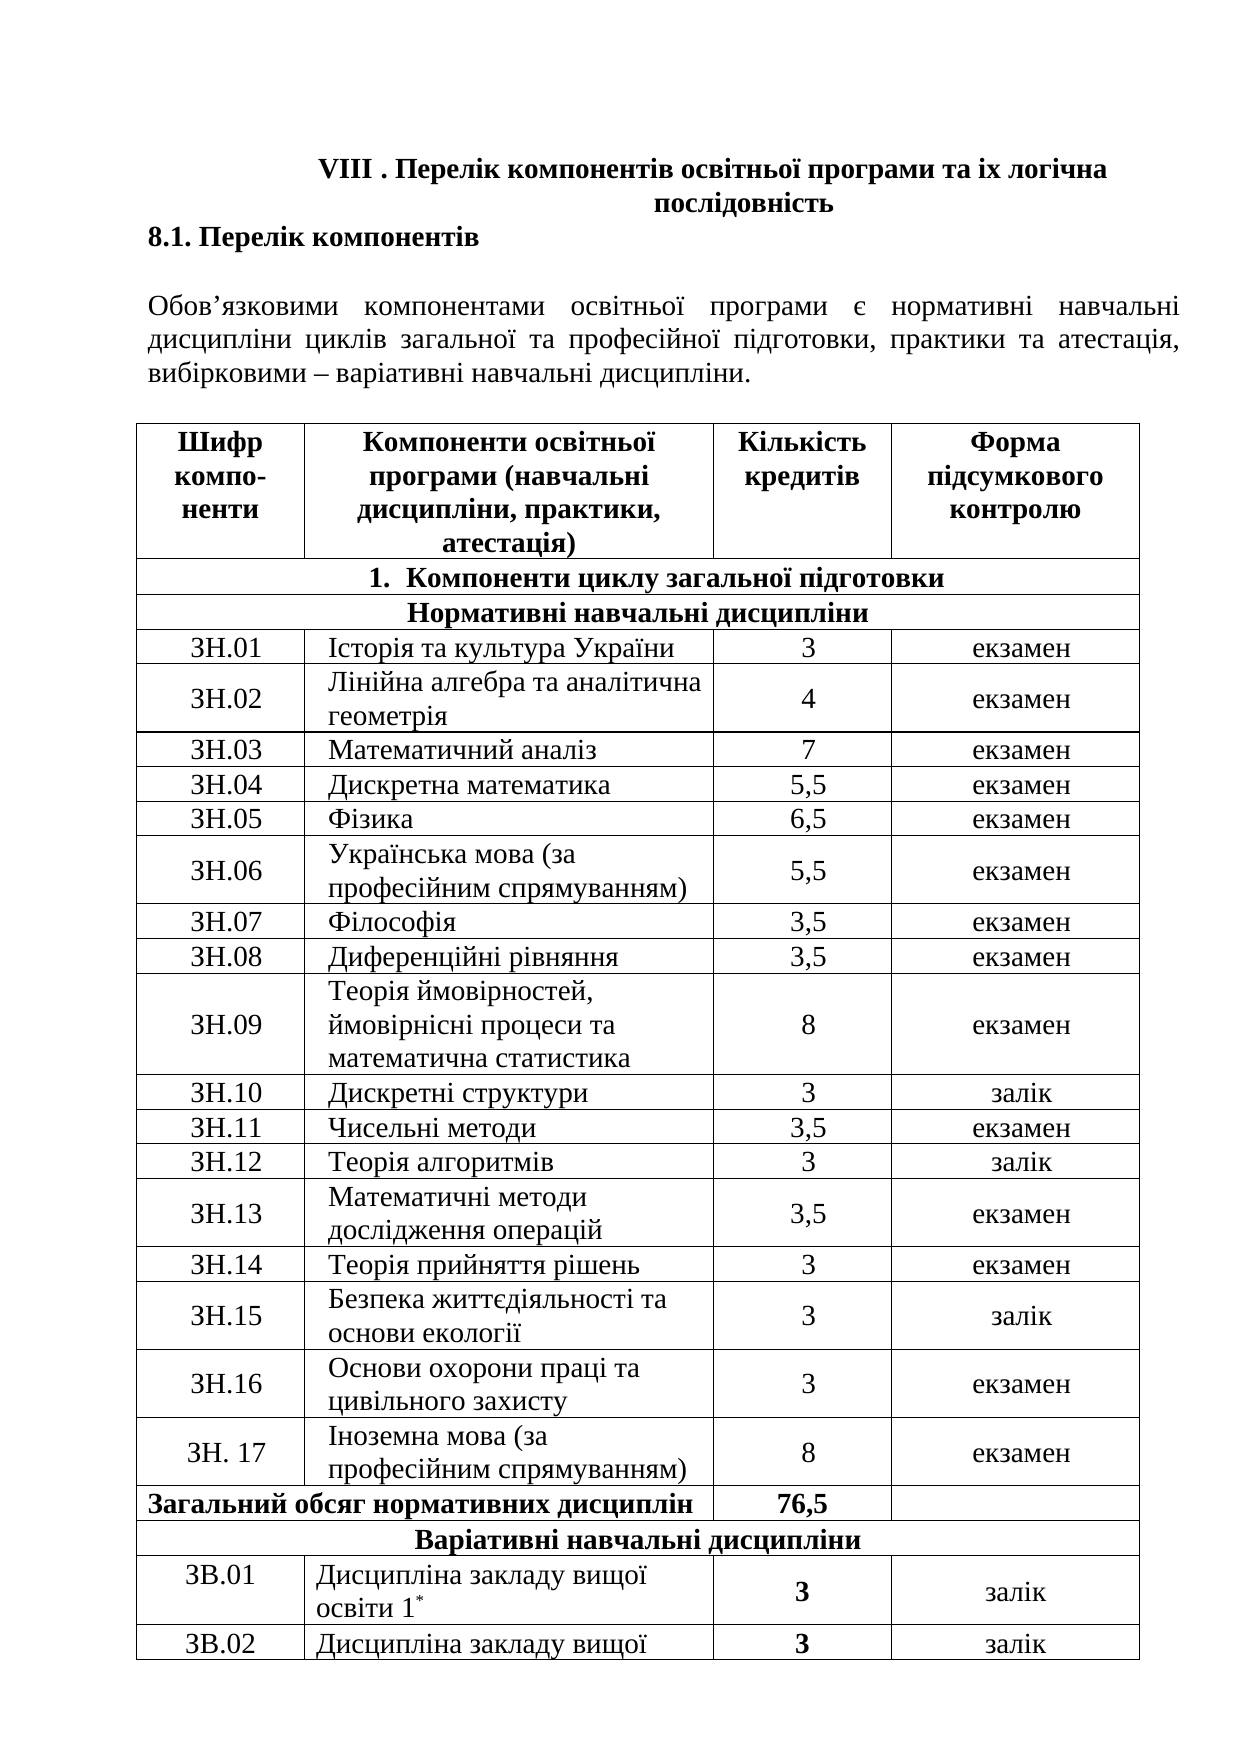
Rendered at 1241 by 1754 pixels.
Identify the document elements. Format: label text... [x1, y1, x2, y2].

table_cell екзамен [892, 1418, 1139, 1485]
table_cell ЗН.13 [137, 1179, 304, 1246]
table_cell Фізика [305, 802, 713, 835]
table_cell ЗН.14 [137, 1247, 304, 1281]
table_cell залік [892, 1556, 1139, 1624]
table_cell 7 [714, 733, 891, 766]
text Обов’язковими компонентами освітньої програми є нормативні навчальні дисципліни циклів загальної та професійної підготовки, практики та атестація, вибірковими – варіативні навчальні дисципліни. [148, 288, 1181, 388]
table_cell Математичний аналіз [305, 733, 713, 766]
table_cell Українська мова (за професійним спрямуванням) [305, 836, 713, 903]
table_cell екзамен [892, 1110, 1139, 1143]
table_cell ЗН.02 [137, 664, 304, 731]
text 8.1. Перелік компонентів [148, 219, 1181, 253]
table_cell Загальний обсяг нормативних дисциплін [137, 1486, 713, 1520]
table_cell 6,5 [714, 802, 891, 835]
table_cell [305, 1625, 713, 1659]
table_cell екзамен [892, 664, 1139, 731]
table_cell 3,5 [714, 1179, 891, 1246]
table_cell Теорія алгоритмів [305, 1144, 713, 1178]
table_cell Дискретні структури [305, 1075, 713, 1109]
table_cell 3,5 [714, 904, 891, 938]
table_cell ЗН.09 [137, 974, 304, 1074]
table_cell залік [892, 1282, 1139, 1349]
table_cell ЗН.04 [137, 767, 304, 801]
table_cell ЗН.15 [137, 1282, 304, 1349]
table_cell Історія та культура України [305, 630, 713, 663]
table_cell 3,5 [714, 1110, 891, 1143]
table_cell 8 [714, 1418, 891, 1485]
table_cell ЗН.03 [137, 733, 304, 766]
table_cell 3 [714, 1556, 891, 1624]
table_cell Диференційні рівняння [305, 939, 713, 972]
table_cell ЗН.07 [137, 904, 304, 938]
table_cell ЗН.16 [137, 1350, 304, 1417]
table_cell ЗН.11 [137, 1110, 304, 1143]
table_header Кількість кредитів [714, 424, 891, 558]
table_cell ЗН.08 [137, 939, 304, 972]
table_cell 3 [714, 1247, 891, 1281]
table_cell екзамен [892, 974, 1139, 1074]
table_cell екзамен [892, 802, 1139, 835]
table_cell [892, 1486, 1139, 1520]
table_cell ЗН.06 [137, 836, 304, 903]
table_cell екзамен [892, 733, 1139, 766]
table_cell Теорія прийняття рішень [305, 1247, 713, 1281]
table_cell екзамен [892, 1350, 1139, 1417]
table_cell 4 [714, 664, 891, 731]
table_cell 3 [714, 1144, 891, 1178]
table_header Шифр компо-ненти [137, 424, 304, 558]
table_cell ЗН.05 [137, 802, 304, 835]
table_cell 5,5 [714, 767, 891, 801]
table_header Компоненти освітньої програми (навчальні дисципліни, практики, атестація) [305, 424, 713, 558]
table_cell екзамен [892, 630, 1139, 663]
table_cell 3 [714, 1075, 891, 1109]
table_cell Математичні методи дослідження операцій [305, 1179, 713, 1246]
table_cell 3 [714, 1350, 891, 1417]
table_cell Безпека життєдіяльності та основи екології [305, 1282, 713, 1349]
table_cell екзамен [892, 1179, 1139, 1246]
table_cell залік [892, 1075, 1139, 1109]
table_cell ЗН.12 [137, 1144, 304, 1178]
table_cell залік [892, 1144, 1139, 1178]
table_cell екзамен [892, 836, 1139, 903]
table_cell Дисципліна закладу вищої освіти 1* [305, 1556, 713, 1624]
table_cell ЗВ.02 [137, 1625, 304, 1659]
table_cell 3,5 [714, 939, 891, 972]
table_cell 5,5 [714, 836, 891, 903]
table_cell Лінійна алгебра та аналітична геометрія [305, 664, 713, 731]
table_cell 3 [714, 1625, 891, 1659]
table_cell 8 [714, 974, 891, 1074]
table_cell ЗВ.01 [137, 1556, 304, 1624]
table_cell Компоненти циклу загальної підготовки [137, 559, 1139, 593]
table_cell ЗН.01 [137, 630, 304, 663]
table_cell Філософія [305, 904, 713, 938]
table_cell 76,5 [714, 1486, 891, 1520]
table_cell 3 [714, 630, 891, 663]
table_cell Іноземна мова (за професійним спрямуванням) [305, 1418, 713, 1485]
table_cell ЗН.10 [137, 1075, 304, 1109]
table_cell екзамен [892, 904, 1139, 938]
table_header Форма підсумкового контролю [892, 424, 1139, 558]
table_cell Варіативні навчальні дисципліни [137, 1521, 1139, 1555]
table_cell екзамен [892, 1247, 1139, 1281]
table_cell екзамен [892, 939, 1139, 972]
subtitle . Перелік компонентів освітньої програми та іх логічна послідовність [244, 152, 1181, 219]
table_cell Теорія ймовірностей, ймовірнісні процеси та математична статистика [305, 974, 713, 1074]
table_cell Чисельні методи [305, 1110, 713, 1143]
table_cell 3 [714, 1282, 891, 1349]
table_cell ЗН. 17 [137, 1418, 304, 1485]
table_cell Основи охорони праці та цивільного захисту [305, 1350, 713, 1417]
table_cell Дискретна математика [305, 767, 713, 801]
table_cell екзамен [892, 767, 1139, 801]
table_cell залік [892, 1625, 1139, 1659]
table_cell Нормативні навчальні дисципліни [137, 595, 1139, 629]
